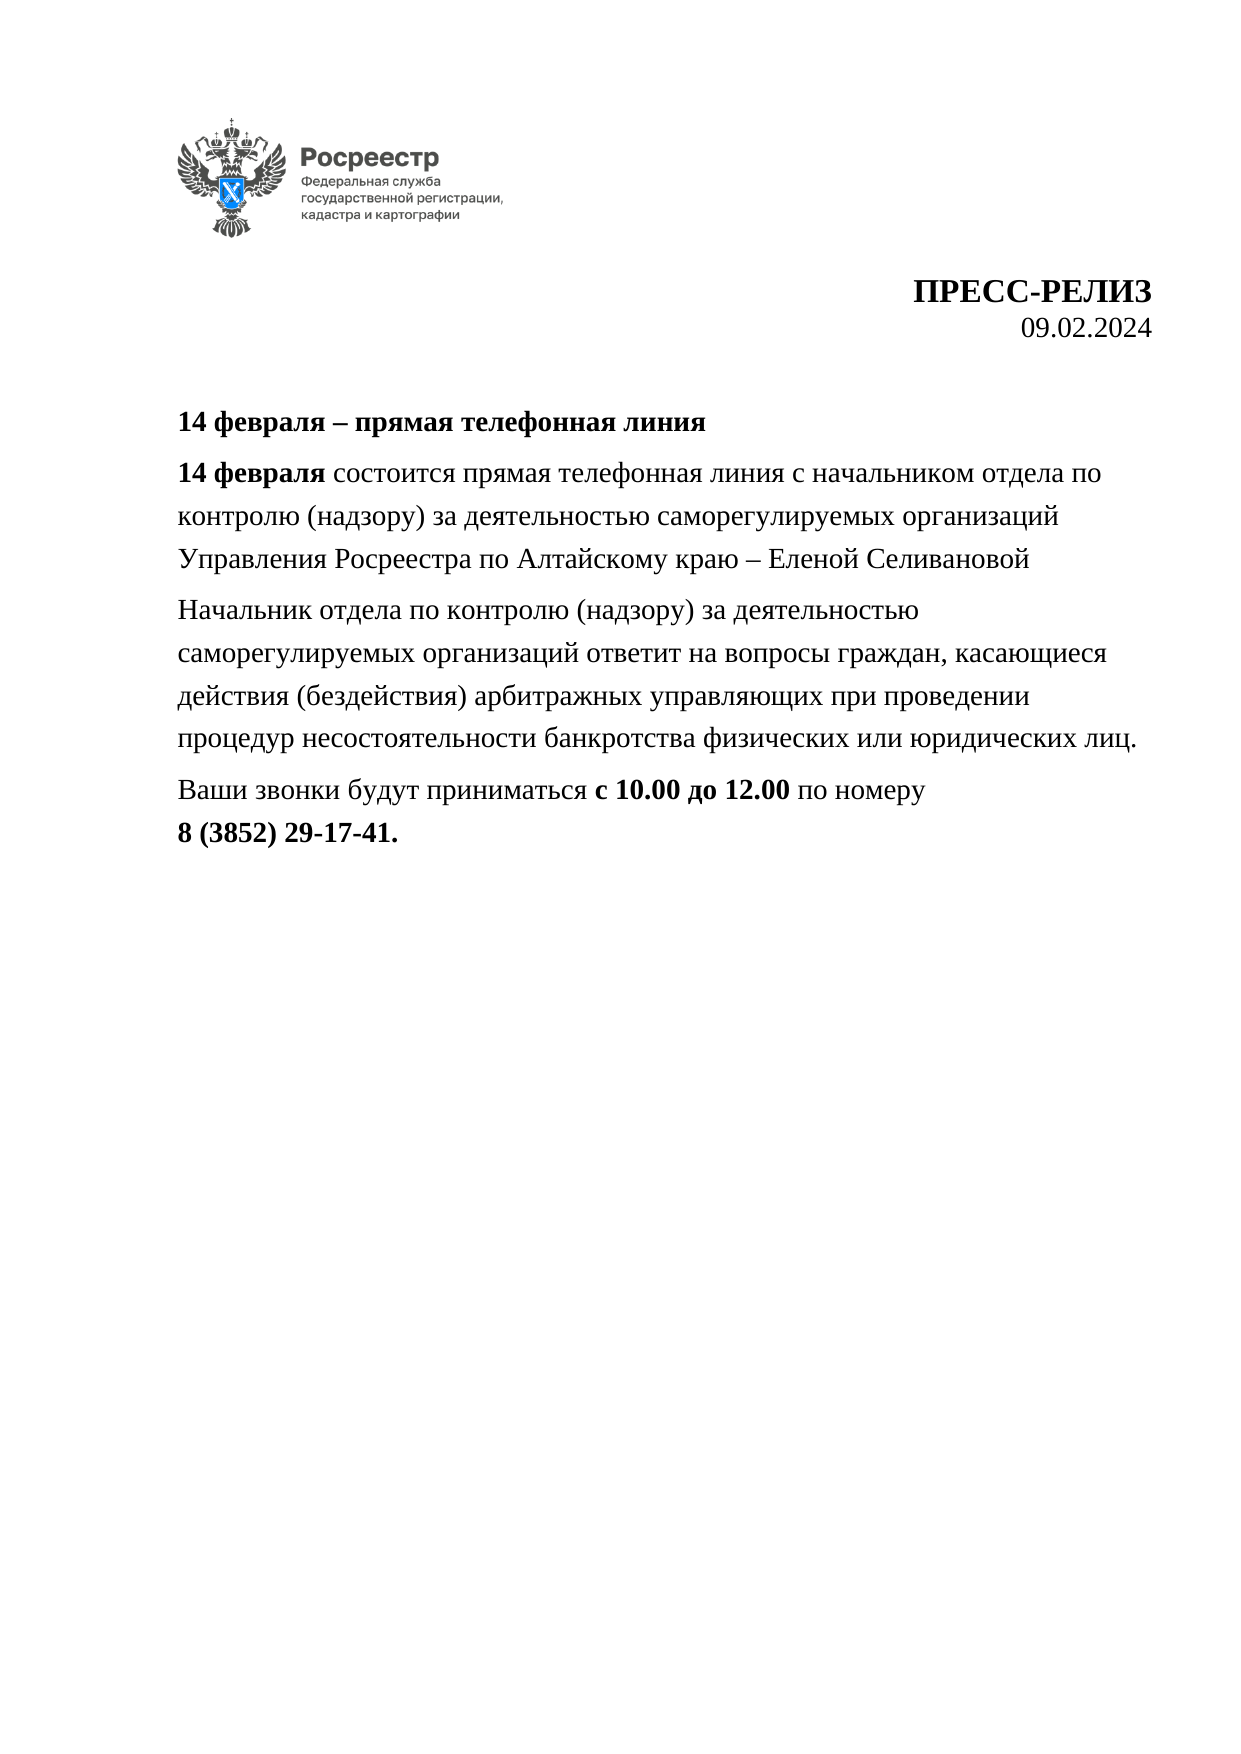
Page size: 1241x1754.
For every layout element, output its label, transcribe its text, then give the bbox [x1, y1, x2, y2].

text Ваши звонки будут приниматься с 10.00 до 12.00 по номеру 8 (3852) 29-17-41. [177, 763, 1152, 848]
text 14 февраля – прямая телефонная линия [177, 394, 1152, 437]
text ПРЕСС-РЕЛИЗ [177, 271, 1152, 310]
text 14 февраля состоится прямая телефонная линия с начальником отдела по контролю (надзору) за деятельностью саморегулируемых организаций Управления Росреестра по Алтайскому краю – Еленой Селивановой [177, 446, 1152, 574]
text Начальник отдела по контролю (надзору) за деятельностью саморегулируемых организаций ответит на вопросы граждан, касающиеся действия (бездействия) арбитражных управляющих при проведении процедур несостоятельности банкротства физических или юридических лиц. [177, 583, 1152, 754]
text 09.02.2024 [177, 310, 1152, 343]
picture [177, 118, 503, 238]
